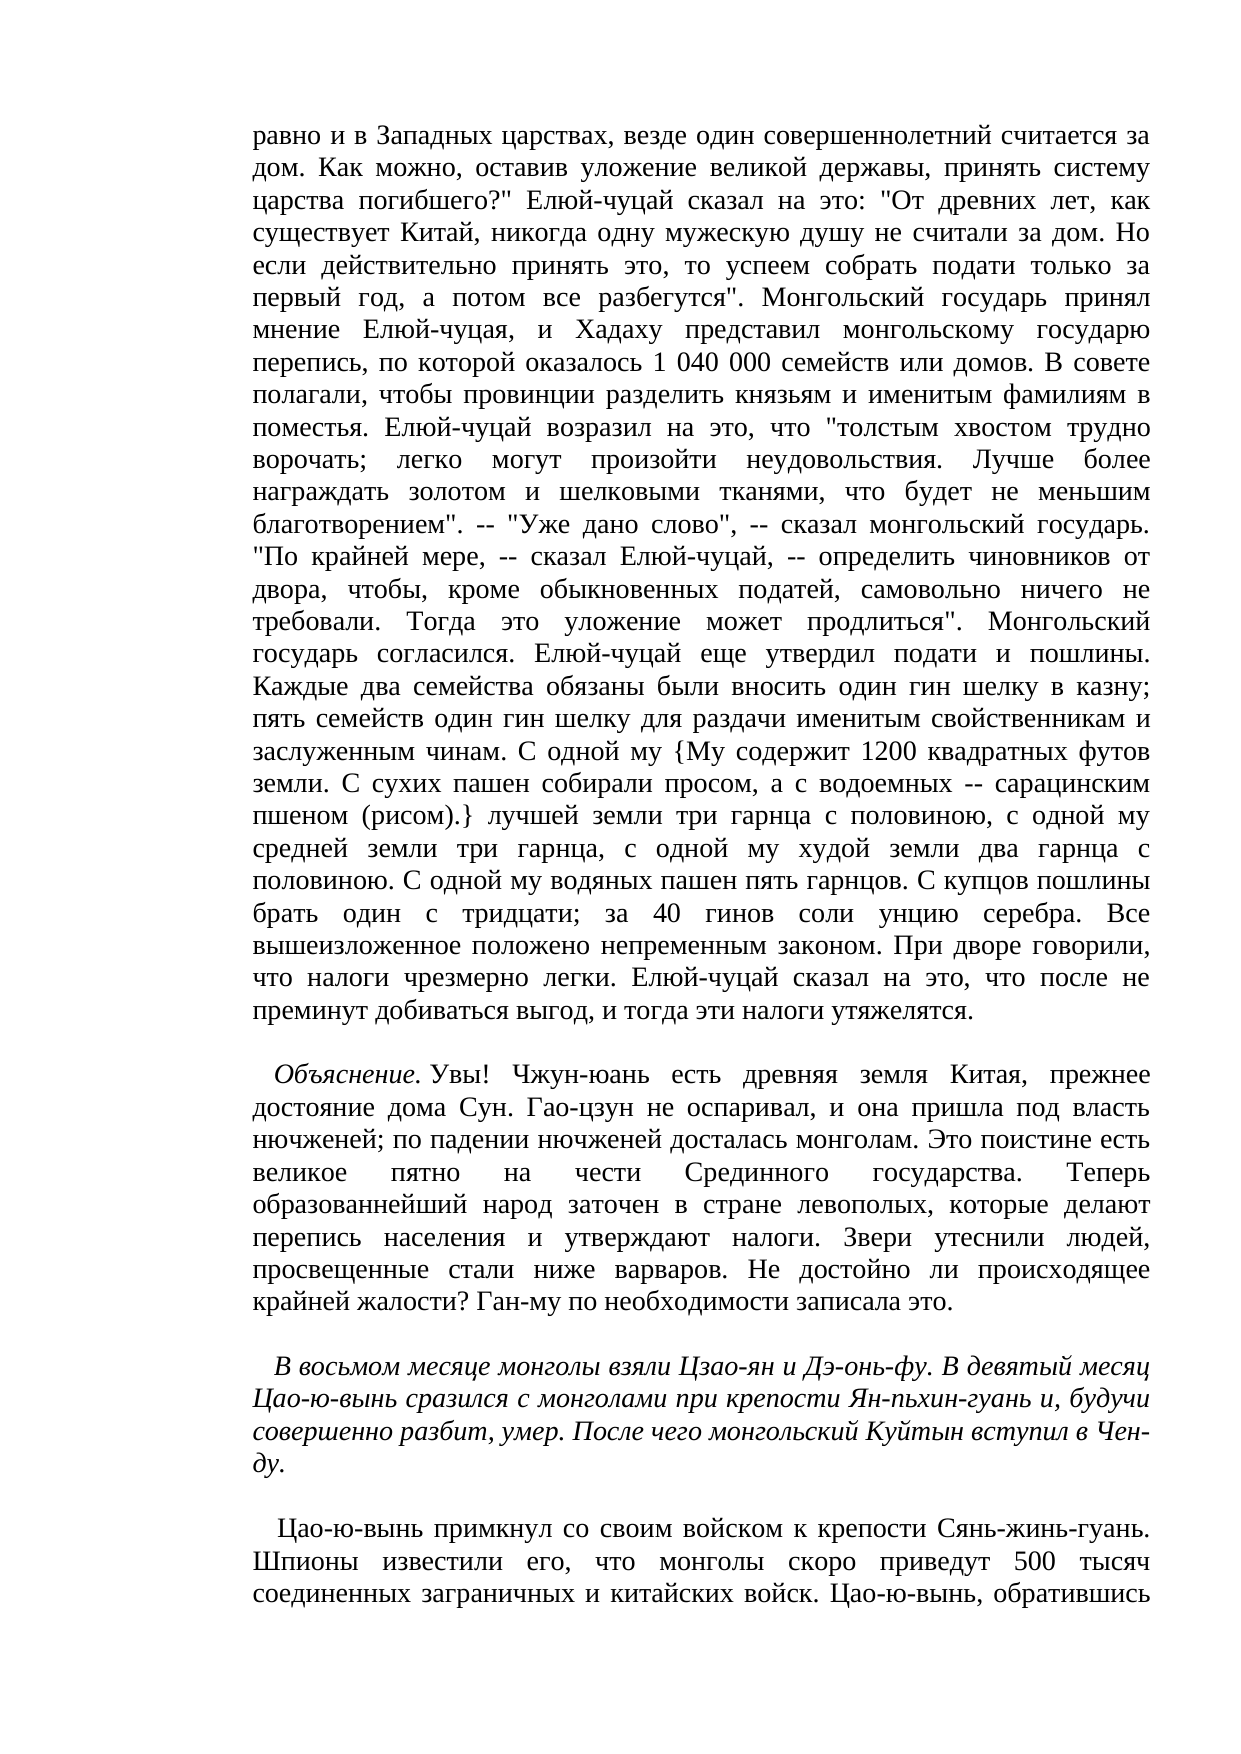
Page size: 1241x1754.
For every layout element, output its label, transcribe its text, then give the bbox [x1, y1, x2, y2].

text В восьмом месяце монголы взяли Цзао-ян и Дэ-онь-фу. В девятый месяц Цао-ю-вынь сразился с монголами при крепости Ян-пьхин-гуань и, будучи совершенно разбит, умер. После чего монгольский Куйтын вступил в Чен-ду. [252, 1349, 1152, 1479]
text Объяснение. Увы! Чжун-юань есть древняя земля Китая, прежнее достояние дома Сун. Гао-цзун не оспаривал, и она пришла под власть нючженей; по падении нючженей досталась монголам. Это поистине есть великое пятно на чести Срединного государства. Теперь образованнейший народ заточен в стране левополых, которые делают перепись населения и утверждают налоги. Звери утеснили людей, просвещенные стали ниже варваров. Не достойно ли происходящее крайней жалости? Ган-му по необходимости записала это. [252, 1058, 1152, 1317]
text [252, 118, 1152, 1025]
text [252, 1511, 1152, 1608]
